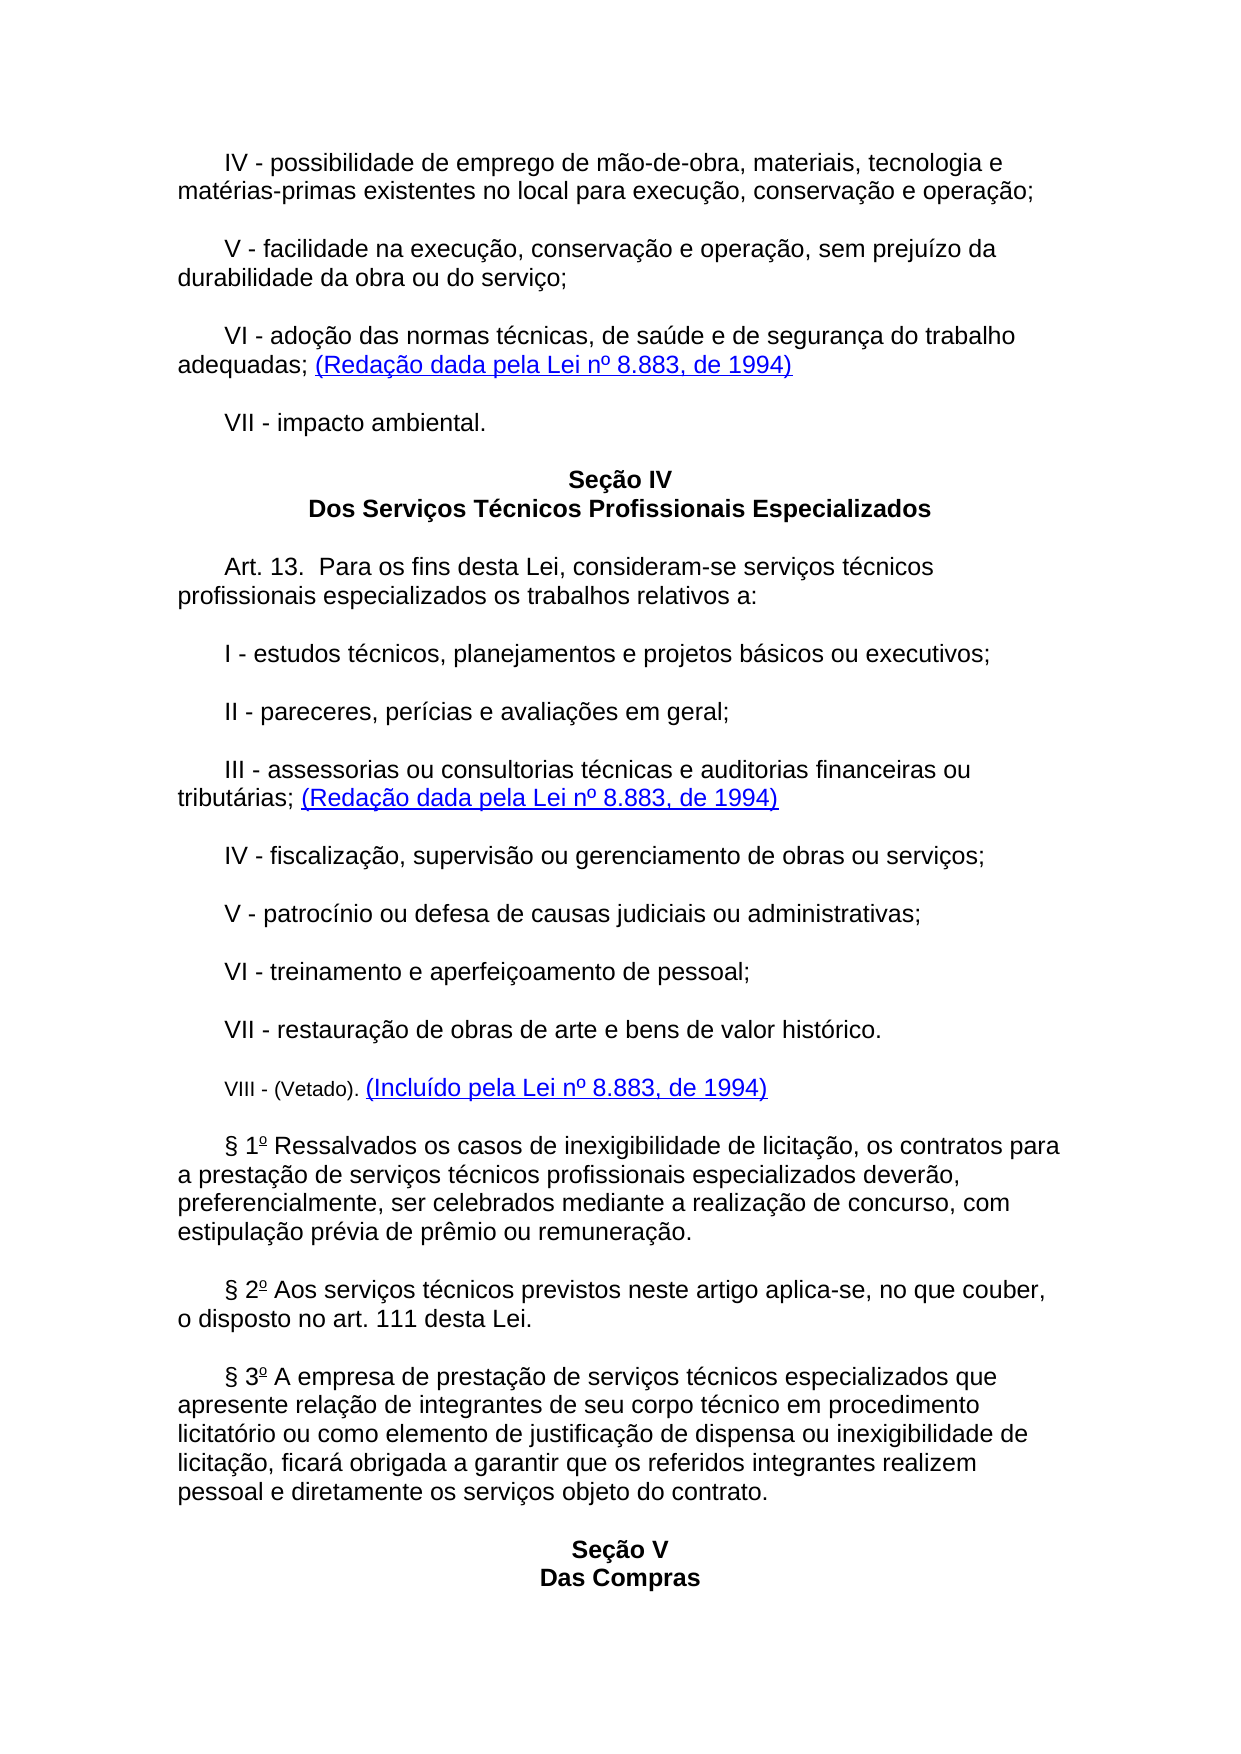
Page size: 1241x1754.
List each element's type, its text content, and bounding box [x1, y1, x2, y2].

text V - patrocínio ou defesa de causas judiciais ou administrativas; [177, 899, 1063, 928]
text Seção IV Dos Serviços Técnicos Profissionais Especializados [177, 466, 1063, 523]
text § 3o A empresa de prestação de serviços técnicos especializados que apresente relação de integrantes de seu corpo técnico em procedimento licitatório ou como elemento de justificação de dispensa ou inexigibilidade de licitação, ficará obrigada a garantir que os referidos integrantes realizem pessoal e diretamente os serviços objeto do contrato. [177, 1362, 1063, 1506]
text VIII - (Vetado). (Incluído pela Lei nº 8.883, de 1994) [177, 1073, 1063, 1102]
text Art. 13. Para os fins desta Lei, consideram-se serviços técnicos profissionais especializados os trabalhos relativos a: [177, 552, 1063, 610]
text I - estudos técnicos, planejamentos e projetos básicos ou executivos; [177, 639, 1063, 668]
text Seção V Das Compras [177, 1535, 1063, 1592]
text VII - impacto ambiental. [177, 408, 1063, 436]
text VI - treinamento e aperfeiçoamento de pessoal; [177, 957, 1063, 986]
text VI - adoção das normas técnicas, de saúde e de segurança do trabalho adequadas; (Redação dada pela Lei nº 8.883, de 1994) [177, 321, 1063, 378]
text § 2o Aos serviços técnicos previstos neste artigo aplica-se, no que couber, o disposto no art. 111 desta Lei. [177, 1275, 1063, 1333]
text V - facilidade na execução, conservação e operação, sem prejuízo da durabilidade da obra ou do serviço; [177, 234, 1063, 292]
text III - assessorias ou consultorias técnicas e auditorias financeiras ou tributárias; (Redação dada pela Lei nº 8.883, de 1994) [177, 755, 1063, 812]
text IV - possibilidade de emprego de mão-de-obra, materiais, tecnologia e matérias-primas existentes no local para execução, conservação e operação; [177, 148, 1063, 205]
text § 1o Ressalvados os casos de inexigibilidade de licitação, os contratos para a prestação de serviços técnicos profissionais especializados deverão, preferencialmente, ser celebrados mediante a realização de concurso, com estipulação prévia de prêmio ou remuneração. [177, 1131, 1063, 1246]
text II - pareceres, perícias e avaliações em geral; [177, 697, 1063, 726]
text IV - fiscalização, supervisão ou gerenciamento de obras ou serviços; [177, 841, 1063, 870]
text VII - restauração de obras de arte e bens de valor histórico. [177, 1015, 1063, 1044]
